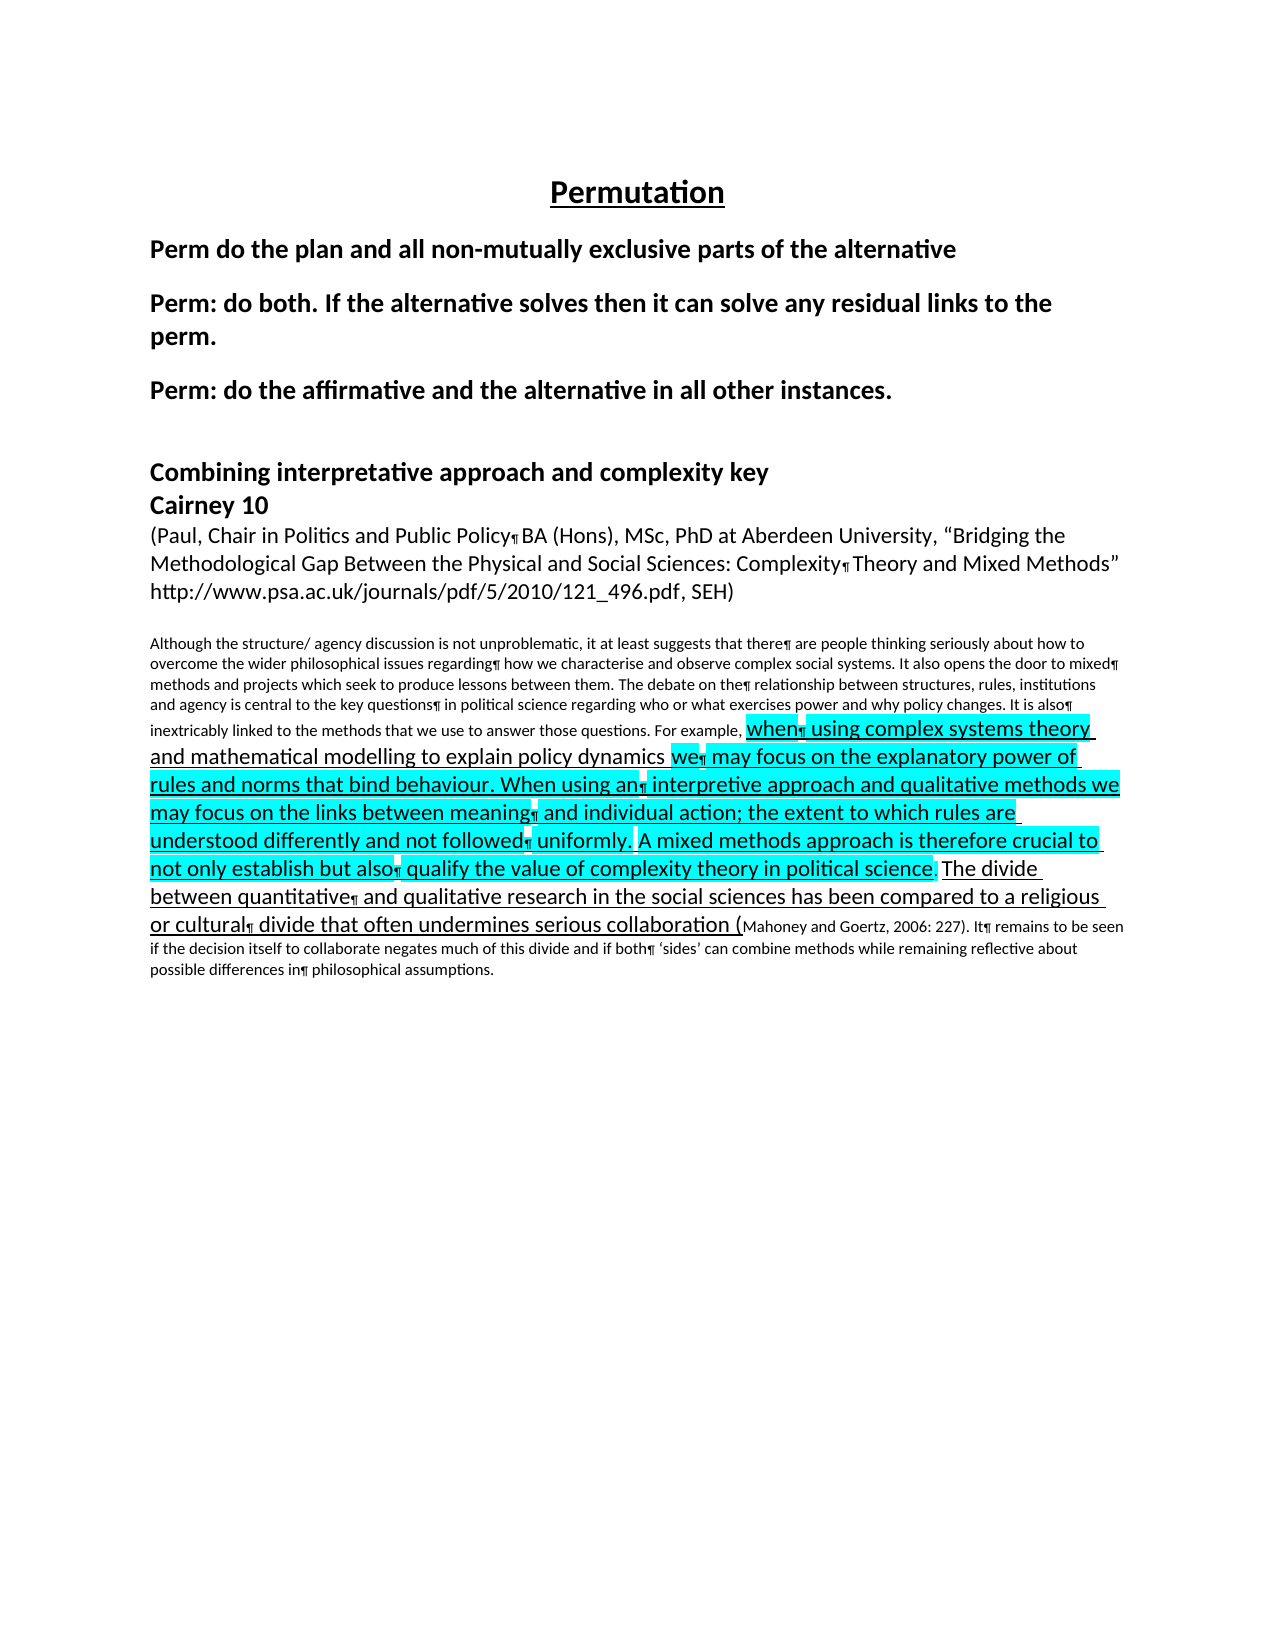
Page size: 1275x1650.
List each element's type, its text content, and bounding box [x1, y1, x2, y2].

subtitle Combining interpretative approach and complexity key [150, 455, 1125, 488]
subtitle Perm: do the affirmative and the alternative in all other instances. [150, 373, 1125, 406]
text Although the structure/ agency discussion is not unproblematic, it at least suggests that there¶ are people thinking seriously about how to overcome the wider philosophical issues regarding¶ how we characterise and observe complex social systems. It also opens the door to mixed¶ methods and projects which seek to produce lessons between them. The debate on the¶ relationship between structures, rules, institutions and agency is central to the key questions¶ in political science regarding who or what exercises power and why policy changes. It is also¶ inextricably linked to the methods that we use to answer those questions. For example, when¶ using complex systems theory and mathematical modelling to explain policy dynamics we¶ may focus on the explanatory power of rules and norms that bind behaviour. When using an¶ interpretive approach and qualitative methods we may focus on the links between meaning¶ and individual action; the extent to which rules are understood differently and not followed¶ uniformly. A mixed methods approach is therefore crucial to not only establish but also¶ qualify the value of complexity theory in political science. The divide between quantitative¶ and qualitative research in the social sciences has been compared to a religious or cultural¶ divide that often undermines serious collaboration (Mahoney and Goertz, 2006: 227). It¶ remains to be seen if the decision itself to collaborate negates much of this divide and if both¶ ‘sides’ can combine methods while remaining reflective about possible differences in¶ philosophical assumptions. [150, 633, 1125, 979]
text (Paul, Chair in Politics and Public Policy¶ BA (Hons), MSc, PhD at Aberdeen University, “Bridging the Methodological Gap Between the Physical and Social Sciences: Complexity¶ Theory and Mixed Methods” http://www.psa.ac.uk/journals/pdf/5/2010/121_496.pdf, SEH) [150, 521, 1125, 605]
subtitle Perm do the plan and all non-mutually exclusive parts of the alternative [150, 232, 1125, 265]
text Cairney 10 [150, 488, 1125, 521]
subtitle Perm: do both. If the alternative solves then it can solve any residual links to the perm. [150, 286, 1125, 352]
subtitle Permutation [150, 171, 1125, 212]
